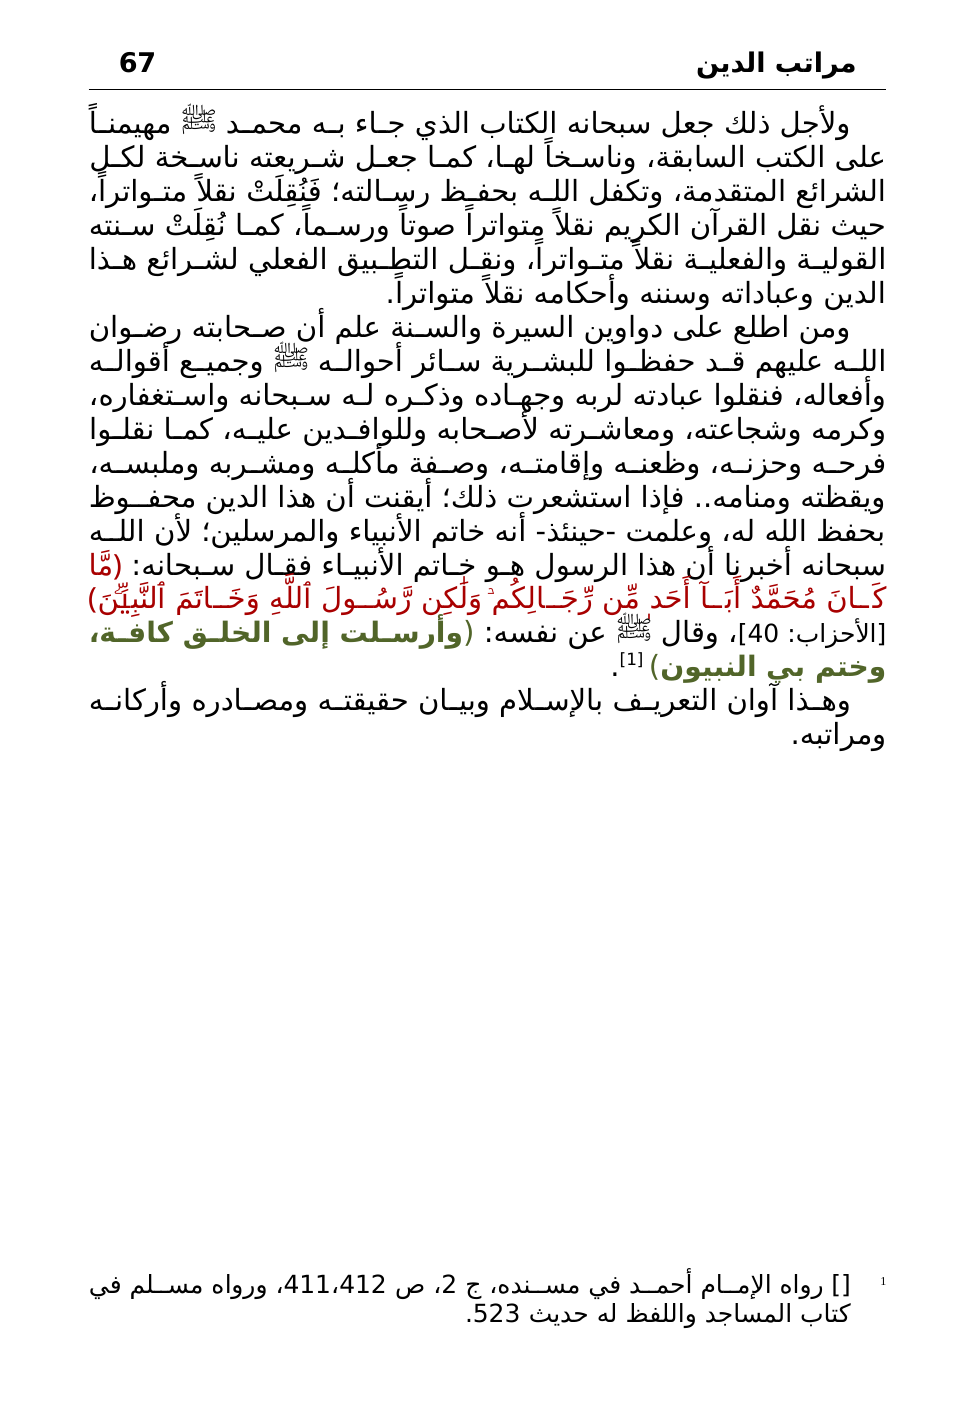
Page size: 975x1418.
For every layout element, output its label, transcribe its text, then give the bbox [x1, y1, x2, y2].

text وهذا آوان التعريف بالإسلام وبيان حقيقته ومصادره وأركانه ومراتبه. [89, 684, 886, 752]
text ومن اطلع على دواوين السيرة والسنة علم أن صحابته رضوان الله عليهم قد حفظوا للبشرية سائر أحواله ﷺ وجميع أقواله وأفعاله، فنقلوا عبادته لربه وجهاده وذكره له سبحانه واستغفاره، وكرمه وشجاعته، ومعاشرته لأصحابه وللوافدين عليه، كما نقلوا فرحه وحزنه، وظعنه وإقامته، وصفة مأكله ومشربه وملبسه، ويقظته ومنامه.. فإذا استشعرت ذلك؛ أيقنت أن هذا الدين محفوظ بحفظ الله له، وعلمت -حينئذ- أنه خاتم الأنبياء والمرسلين؛ لأن الله سبحانه أخبرنا أن هذا الرسول هو خاتم الأنبياء فقال سبحانه: ﴿مَّا كَانَ مُحَمَّدٌ أَبَآ أَحَدٖ مِّن رِّجَالِكُمۡ وَلَٰكِن رَّسُولَ ٱللَّهِ وَخَاتَمَ ٱلنَّبِيِّ‍ۧنَ﴾ [الأحزاب: 40]، وقال ﷺ عن نفسه: (وأرسلت إلى الخلق كافة، وختم بي النبيون) []. [89, 310, 886, 684]
text ولأجل ذلك جعل سبحانه الكتاب الذي جاء به محمد ﷺ مهيمناً على الكتب السابقة، وناسخاً لها، كما جعل شريعته ناسخة لكل الشرائع المتقدمة، وتكفل الله بحفظ رسالته؛ فَنُقِلَتْ نقلاً متواتراً، حيث نقل القرآن الكريم نقلاً متواتراً صوتاً ورسماً، كما نُقِلَتْ سنته القولية والفعلية نقلاً متواتراً، ونقل التطبيق الفعلي لشرائع هذا الدين وعباداته وسننه وأحكامه نقلاً متواتراً. [89, 106, 886, 310]
